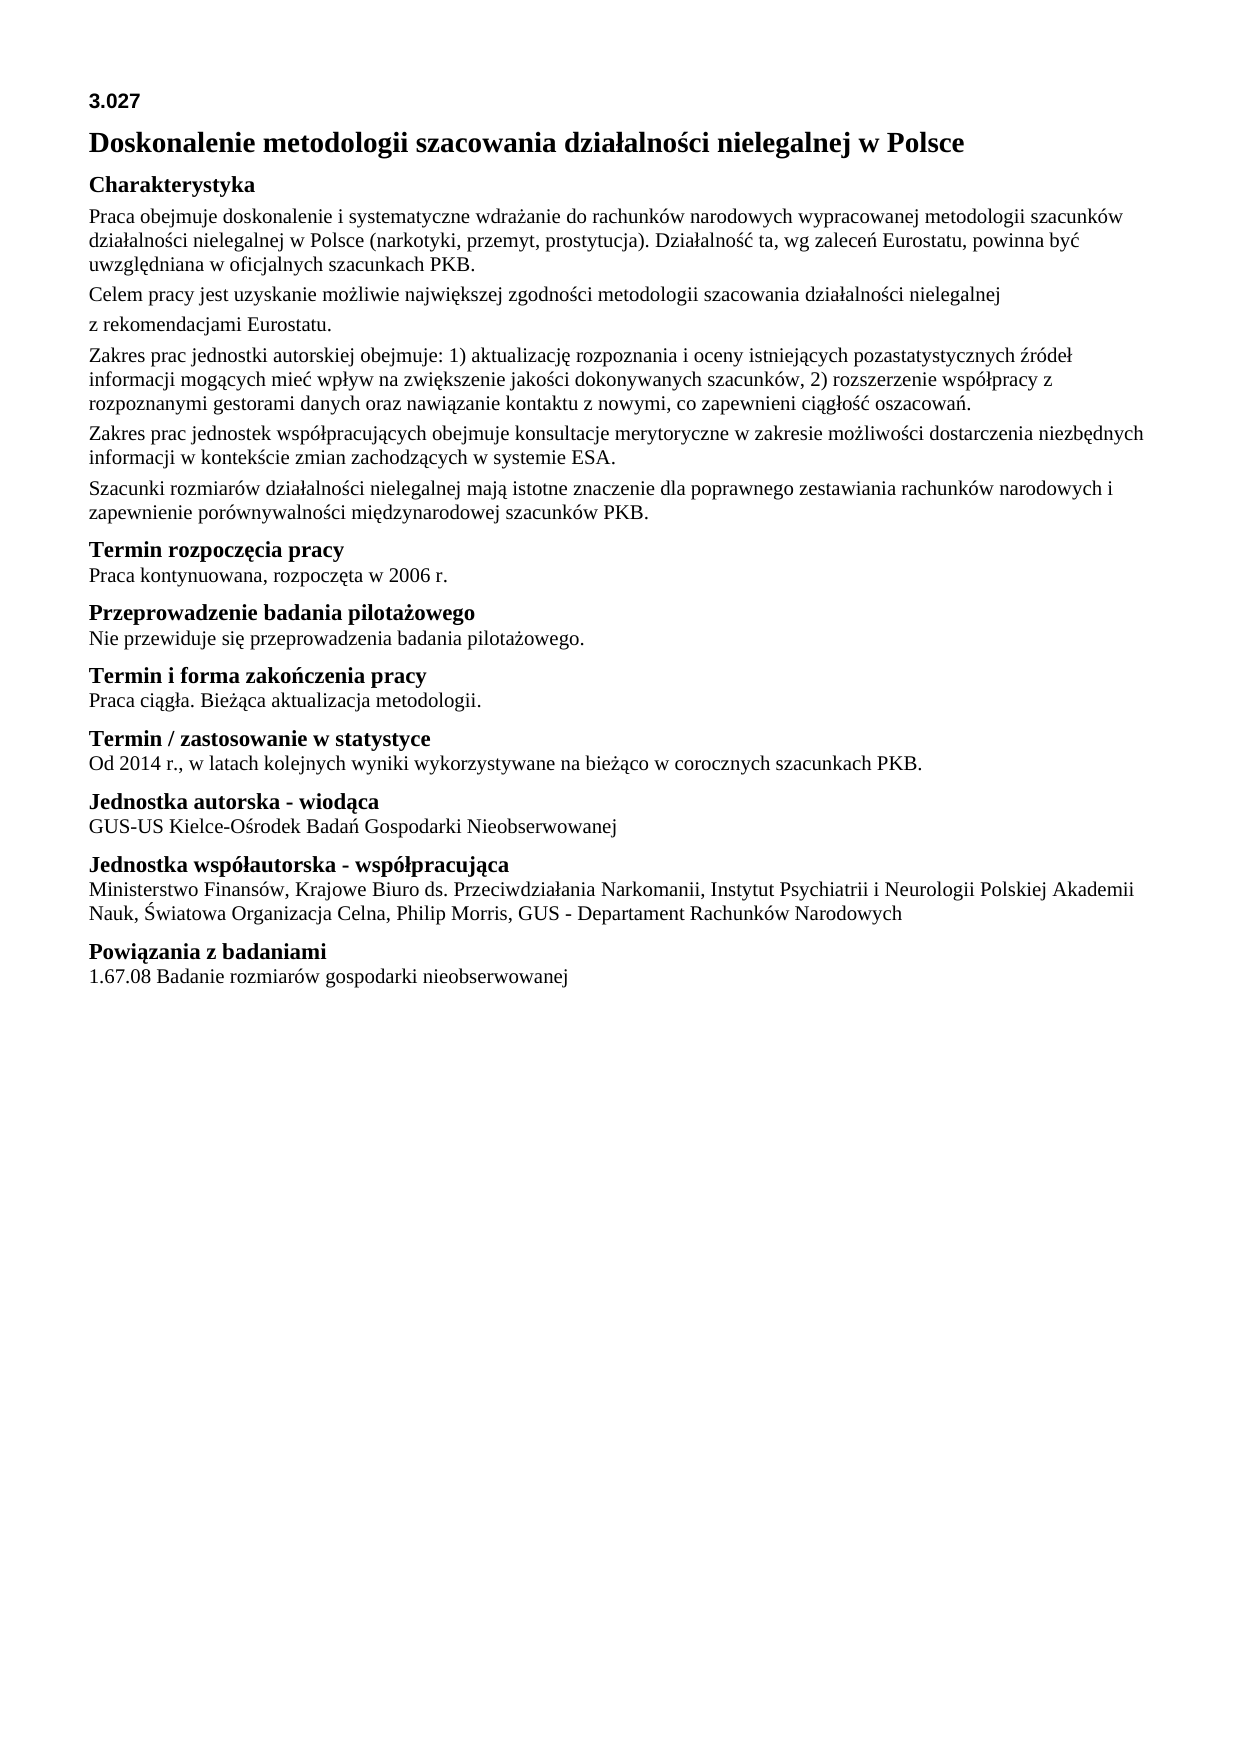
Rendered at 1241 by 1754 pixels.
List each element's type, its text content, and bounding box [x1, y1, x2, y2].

text GUS-US Kielce-Ośrodek Badań Gospodarki Nieobserwowanej [88, 814, 1152, 838]
text Termin / zastosowanie w statystyce [88, 725, 1152, 751]
text Praca ciągła. Bieżąca aktualizacja metodologii. [88, 688, 1152, 712]
text Praca obejmuje doskonalenie i systematyczne wdrażanie do rachunków narodowych wypracowanej metodologii szacunków działalności nielegalnej w Polsce (narkotyki, przemyt, prostytucja). Działalność ta, wg zaleceń Eurostatu, powinna być uwzględniana w oficjalnych szacunkach PKB. [88, 204, 1152, 276]
text Szacunki rozmiarów działalności nielegalnej mają istotne znaczenie dla poprawnego zestawiania rachunków narodowych i zapewnienie porównywalności międzynarodowej szacunków PKB. [88, 476, 1152, 524]
text Jednostka współautorska - współpracująca [88, 851, 1152, 877]
text z rekomendacjami Eurostatu. [88, 312, 1152, 336]
text Termin i forma zakończenia pracy [88, 662, 1152, 688]
text 1.67.08 Badanie rozmiarów gospodarki nieobserwowanej [88, 964, 1152, 1012]
text Przeprowadzenie badania pilotażowego [88, 599, 1152, 625]
text Zakres prac jednostek współpracujących obejmuje konsultacje merytoryczne w zakresie możliwości dostarczenia niezbędnych informacji w kontekście zmian zachodzących w systemie ESA. [88, 421, 1152, 469]
text Jednostka autorska - wiodąca [88, 788, 1152, 814]
text Charakterystyka [88, 171, 1152, 197]
text Powiązania z badaniami [88, 938, 1152, 964]
text Celem pracy jest uzyskanie możliwie największej zgodności metodologii szacowania działalności nielegalnej [88, 282, 1152, 306]
text Nie przewiduje się przeprowadzenia badania pilotażowego. [88, 625, 1152, 649]
text Termin rozpoczęcia pracy [88, 536, 1152, 562]
text Od 2014 r., w latach kolejnych wyniki wykorzystywane na bieżąco w corocznych szacunkach PKB. [88, 751, 1152, 775]
text 3.027 [88, 88, 1152, 112]
text Doskonalenie metodologii szacowania działalności nielegalnej w Polsce [88, 125, 1152, 158]
text Ministerstwo Finansów, Krajowe Biuro ds. Przeciwdziałania Narkomanii, Instytut Psychiatrii i Neurologii Polskiej Akademii Nauk, Światowa Organizacja Celna, Philip Morris, GUS - Departament Rachunków Narodowych [88, 877, 1152, 925]
text Zakres prac jednostki autorskiej obejmuje: 1) aktualizację rozpoznania i oceny istniejących pozastatystycznych źródeł informacji mogących mieć wpływ na zwiększenie jakości dokonywanych szacunków, 2) rozszerzenie współpracy z rozpoznanymi gestorami danych oraz nawiązanie kontaktu z nowymi, co zapewnieni ciągłość oszacowań. [88, 343, 1152, 415]
text Praca kontynuowana, rozpoczęta w 2006 r. [88, 562, 1152, 587]
